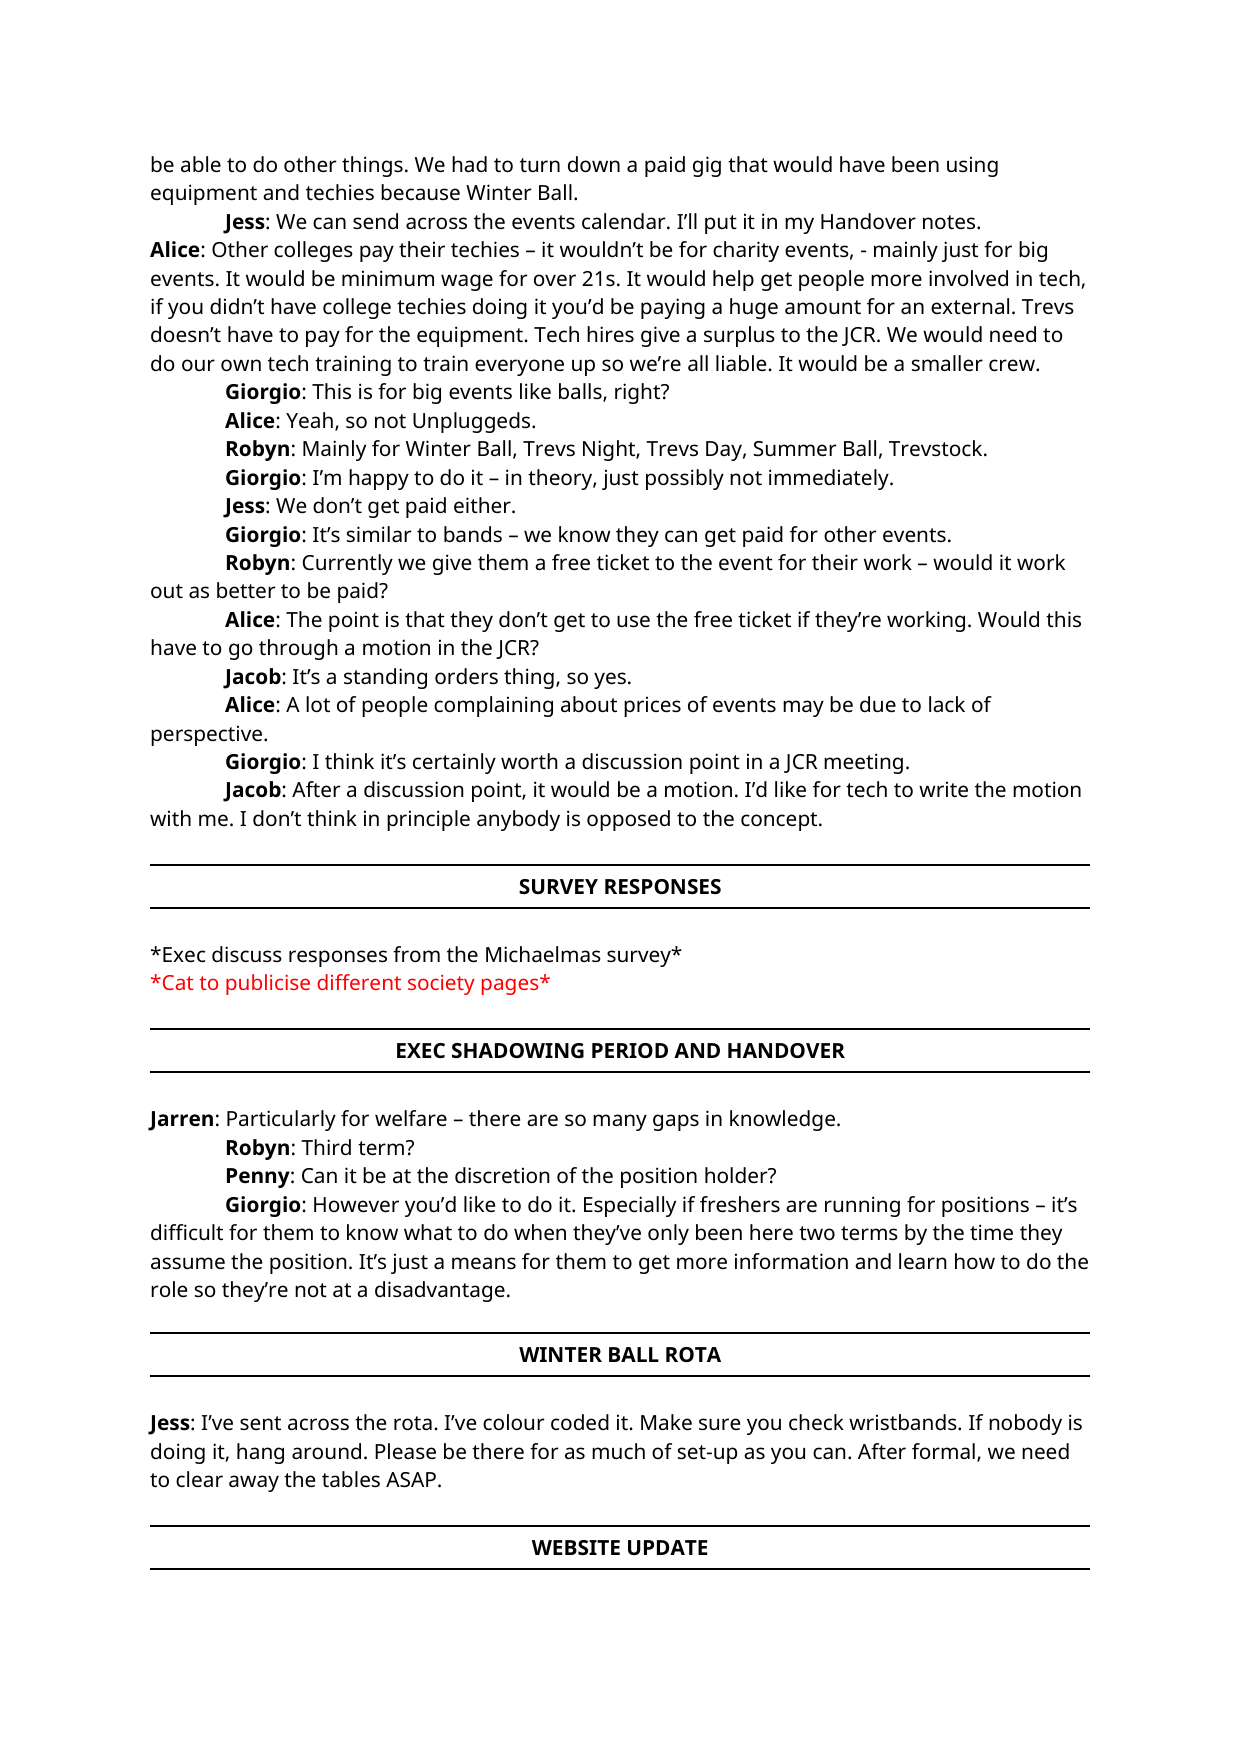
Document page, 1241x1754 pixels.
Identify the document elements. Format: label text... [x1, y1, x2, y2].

text Robyn: Third term? [150, 1133, 1090, 1161]
text Jess: We don’t get paid either. [150, 491, 1090, 520]
text Alice: Other colleges pay their techies – it wouldn’t be for charity events, - mainly just for big events. It would be minimum wage for over 21s. It would help get people more involved in tech, if you didn’t have college techies doing it you’d be paying a huge amount for an external. Trevs doesn’t have to pay for the equipment. Tech hires give a surplus to the JCR. We would need to do our own tech training to train everyone up so we’re all liable. It would be a smaller crew. [150, 235, 1090, 377]
text Alice: A lot of people complaining about prices of events may be due to lack of perspective. [150, 690, 1090, 747]
text Alice: Yeah, so not Unpluggeds. [150, 406, 1090, 434]
text Giorgio: However you’d like to do it. Especially if freshers are running for positions – it’s difficult for them to know what to do when they’ve only been here two terms by the time they assume the position. It’s just a means for them to get more information and learn how to do the role so they’re not at a disadvantage. [150, 1190, 1090, 1304]
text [150, 150, 1090, 207]
text *Cat to publicise different society pages* [150, 968, 1090, 997]
text WEBSITE UPDATE [150, 1527, 1090, 1568]
text Jess: I’ve sent across the rota. I’ve colour coded it. Make sure you check wristbands. If nobody is doing it, hang around. Please be there for as much of set-up as you can. After formal, we need to clear away the tables ASAP. [150, 1408, 1090, 1494]
text Giorgio: It’s similar to bands – we know they can get paid for other events. [150, 520, 1090, 548]
text Robyn: Mainly for Winter Ball, Trevs Night, Trevs Day, Summer Ball, Trevstock. [150, 434, 1090, 463]
text Robyn: Currently we give them a free ticket to the event for their work – would it work out as better to be paid? [150, 548, 1090, 605]
text SURVEY RESPONSES [150, 866, 1090, 907]
text Giorgio: I think it’s certainly worth a discussion point in a JCR meeting. [150, 747, 1090, 776]
text Giorgio: This is for big events like balls, right? [150, 377, 1090, 406]
text WINTER BALL ROTA [150, 1334, 1090, 1375]
text *Exec discuss responses from the Michaelmas survey* [150, 940, 1090, 968]
text Jacob: After a discussion point, it would be a motion. I’d like for tech to write the motion with me. I don’t think in principle anybody is opposed to the concept. [150, 776, 1090, 832]
text Alice: The point is that they don’t get to use the free ticket if they’re working. Would this have to go through a motion in the JCR? [150, 605, 1090, 662]
text Jacob: It’s a standing orders thing, so yes. [150, 662, 1090, 690]
text EXEC SHADOWING PERIOD AND HANDOVER [150, 1030, 1090, 1071]
text Penny: Can it be at the discretion of the position holder? [150, 1161, 1090, 1190]
text Jarren: Particularly for welfare – there are so many gaps in knowledge. [150, 1104, 1090, 1133]
text Giorgio: I’m happy to do it – in theory, just possibly not immediately. [150, 463, 1090, 491]
text Jess: We can send across the events calendar. I’ll put it in my Handover notes. [150, 207, 1090, 235]
